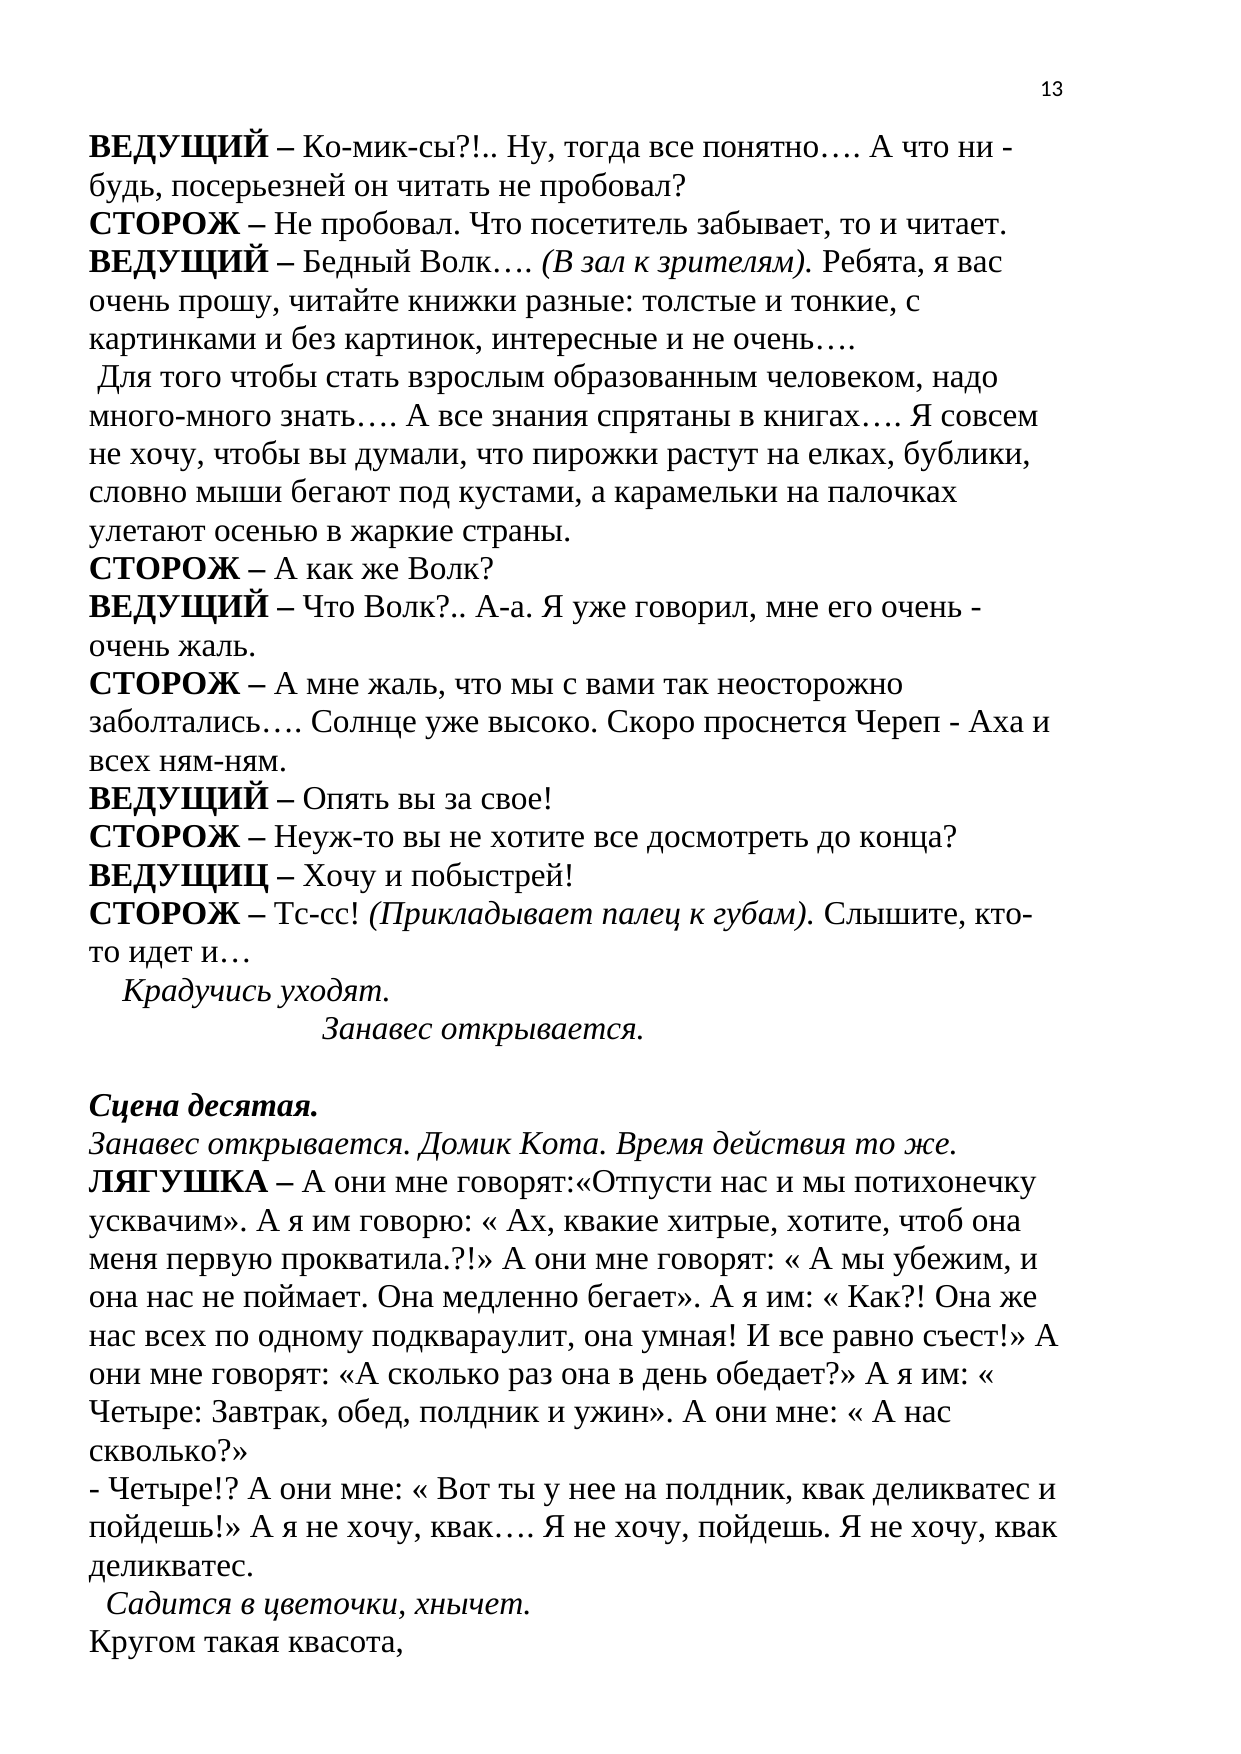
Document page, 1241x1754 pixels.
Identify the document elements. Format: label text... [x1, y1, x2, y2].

text ЛЯГУШКА – А они мне говорят:«Отпусти нас и мы потихонечку усквачим». А я им говорю: « Ах, квакие хитрые, хотите, чтоб она меня первую прокватила.?!» А они мне говорят: « А мы убежим, и она нас не поймает. Она медленно бегает». А я им: « Как?! Она же нас всех по одному подквараулит, она умная! И все равно съест!» А они мне говорят: «А сколько раз она в день обедает?» А я им: « Четыре: Завтрак, обед, полдник и ужин». А они мне: « А нас скволько?» [89, 1162, 1063, 1468]
text СТОРОЖ – Неуж-то вы не хотите все досмотреть до конца? [89, 817, 1063, 855]
text СТОРОЖ – А как же Волк? [89, 548, 1063, 587]
text - Четыре!? А они мне: « Вот ты у нее на полдник, квак деликватес и пойдешь!» А я не хочу, квак…. Я не хочу, пойдешь. Я не хочу, квак деликватес. [89, 1468, 1063, 1583]
text ВЕДУЩИЙ – Бедный Волк…. (В зал к зрителям). Ребята, я вас очень прошу, читайте книжки разные: толстые и тонкие, с картинками и без картинок, интересные и не очень…. [89, 242, 1063, 357]
text Занавес открывается. [89, 1008, 1063, 1047]
text СТОРОЖ – Не пробовал. Что посетитель забывает, то и читает. [89, 203, 1063, 242]
text Кругом такая квасота, [89, 1622, 1063, 1660]
text СТОРОЖ – Тс-сс! (Прикладывает палец к губам). Слышите, кто-то идет и… [89, 893, 1063, 970]
text ВЕДУЩИЙ – Что Волк?.. А-а. Я уже говорил, мне его очень - очень жаль. [89, 587, 1063, 663]
text ВЕДУЩИЙ – Опять вы за свое! [89, 778, 1063, 817]
text Занавес открывается. Домик Кота. Время действия то же. [89, 1123, 1063, 1162]
text Крадучись уходят. [89, 970, 1063, 1008]
text Садится в цветочки, хнычет. [89, 1583, 1063, 1622]
text Сцена десятая. [89, 1085, 1063, 1123]
text СТОРОЖ – А мне жаль, что мы с вами так неосторожно заболтались…. Солнце уже высоко. Скоро проснется Череп - Аха и всех ням-ням. [89, 663, 1063, 778]
text ВЕДУЩИЙ – Ко-мик-сы?!.. Ну, тогда все понятно…. А что ни - будь, посерьезней он читать не пробовал? [89, 127, 1063, 203]
text ВЕДУЩИЦ – Хочу и побыстрей! [89, 855, 1063, 893]
text Для того чтобы стать взрослым образованным человеком, надо много-много знать…. А все знания спрятаны в книгах…. Я совсем не хочу, чтобы вы думали, что пирожки растут на елках, бублики, словно мыши бегают под кустами, а карамельки на палочках улетают осенью в жаркие страны. [89, 357, 1063, 548]
